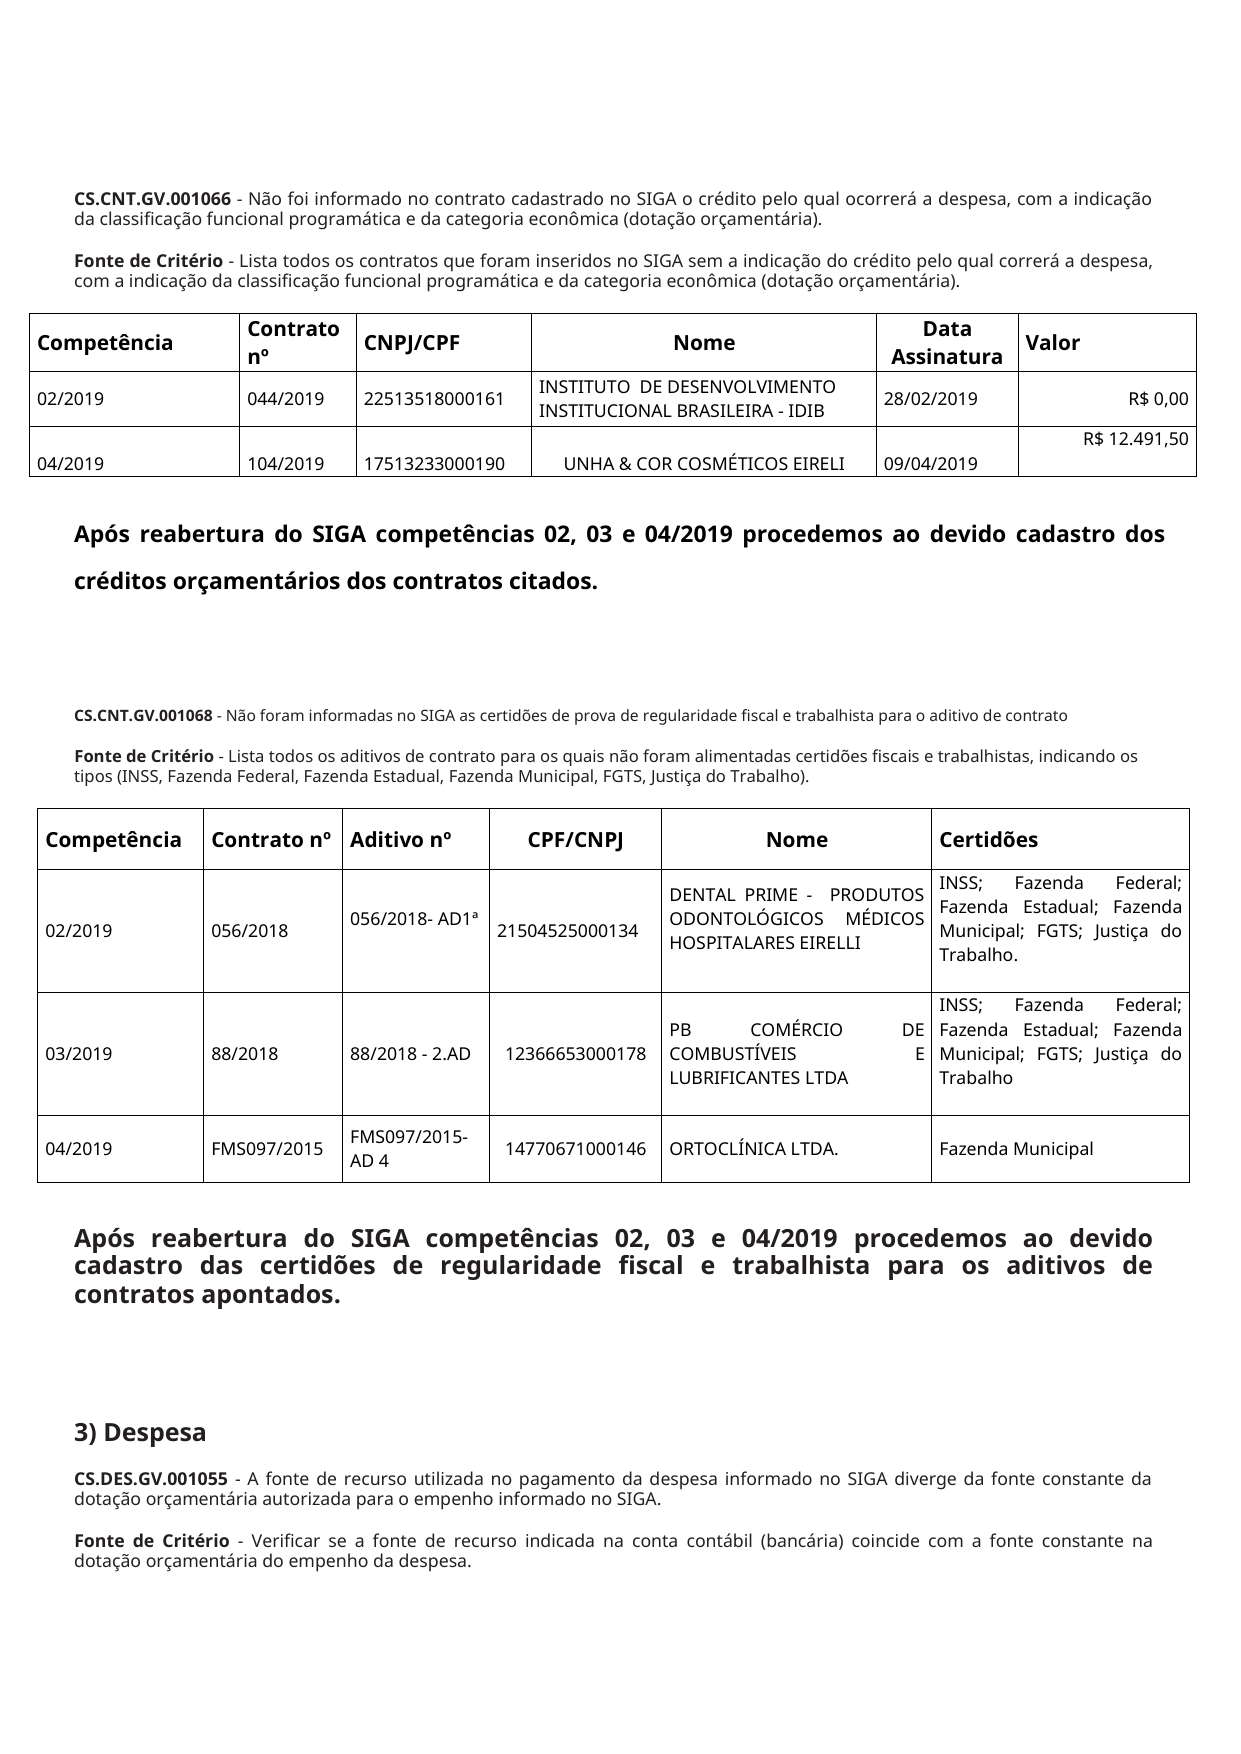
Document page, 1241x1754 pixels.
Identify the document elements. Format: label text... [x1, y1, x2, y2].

table_cell 04/2019 [30, 427, 239, 476]
table_header Nome [532, 314, 876, 371]
table_cell INSS; Fazenda Federal; Fazenda Estadual; Fazenda Municipal; FGTS; Justiça do Trabalho [932, 993, 1189, 1114]
table_cell 056/2018 [204, 870, 342, 992]
table_cell 21504525000134 [490, 870, 661, 992]
table_header Data Assinatura [877, 314, 1018, 371]
table_cell UNHA & COR COSMÉTICOS EIRELI [532, 427, 876, 476]
text CS.CNT.GV.001068 - Não foram informadas no SIGA as certidões de prova de regularidade fiscal e trabalhista para o aditivo de contrato [74, 707, 1154, 725]
text 3) Despesa [74, 1414, 1167, 1448]
text Fonte de Critério - Verificar se a fonte de recurso indicada na conta contábil (bancária) coincide com a fonte constante na dotação orçamentária do empenho da despesa. [74, 1531, 1154, 1572]
table_header Competência [30, 314, 239, 371]
table_cell 04/2019 [38, 1116, 203, 1182]
table_cell 22513518000161 [357, 372, 531, 426]
table_cell 17513233000190 [357, 427, 531, 476]
table_cell 88/2018 [204, 993, 342, 1114]
table_cell 12366653000178 [490, 993, 661, 1114]
table_cell 056/2018- AD1ª [343, 870, 489, 992]
text Fonte de Critério - Lista todos os contratos que foram inseridos no SIGA sem a indicação do crédito pelo qual correrá a despesa, com a indicação da classificação funcional programática e da categoria econômica (dotação orçamentária). [74, 251, 1154, 292]
table_cell 104/2019 [240, 427, 356, 476]
table_cell FMS097/2015- AD 4 [343, 1116, 489, 1182]
table_header Nome [662, 809, 931, 869]
table_cell 88/2018 - 2.AD [343, 993, 489, 1114]
table_cell R$ 12.491,50 [1019, 427, 1196, 476]
table_cell 28/02/2019 [877, 372, 1018, 426]
table_cell INSS; Fazenda Federal; Fazenda Estadual; Fazenda Municipal; FGTS; Justiça do Trabalho. [932, 870, 1189, 992]
table_header CPF/CNPJ [490, 809, 661, 869]
table_cell 09/04/2019 [877, 427, 1018, 476]
text CS.CNT.GV.001066 - Não foi informado no contrato cadastrado no SIGA o crédito pelo qual ocorrerá a despesa, com a indicação da classificação funcional programática e da categoria econômica (dotação orçamentária). [74, 189, 1154, 230]
table_cell 03/2019 [38, 993, 203, 1114]
table_header Contrato nº [204, 809, 342, 869]
table_cell 02/2019 [38, 870, 203, 992]
text CS.DES.GV.001055 - A fonte de recurso utilizada no pagamento da despesa informado no SIGA diverge da fonte constante da dotação orçamentária autorizada para o empenho informado no SIGA. [74, 1469, 1154, 1511]
table_header CNPJ/CPF [357, 314, 531, 371]
table_header Aditivo nº [343, 809, 489, 869]
table_cell R$ 0,00 [1019, 372, 1196, 426]
table_cell FMS097/2015 [204, 1116, 342, 1182]
table_header Valor [1019, 314, 1196, 371]
table_cell 044/2019 [240, 372, 356, 426]
table_header Competência [38, 809, 203, 869]
table_cell ORTOCLÍNICA LTDA. [662, 1116, 931, 1182]
text Após reabertura do SIGA competências 02, 03 e 04/2019 procedemos ao devido cadastro das certidões de regularidade fiscal e trabalhista para os aditivos de contratos apontados. [74, 1224, 1154, 1311]
table_cell 02/2019 [30, 372, 239, 426]
table_header Certidões [932, 809, 1189, 869]
table_cell 14770671000146 [490, 1116, 661, 1182]
table_cell DENTAL PRIME - PRODUTOS ODONTOLÓGICOS MÉDICOS HOSPITALARES EIRELLI [662, 870, 931, 992]
table_cell Fazenda Municipal [932, 1116, 1189, 1182]
table_cell INSTITUTO DE DESENVOLVIMENTO INSTITUCIONAL BRASILEIRA - IDIB [532, 372, 876, 426]
text Fonte de Critério - Lista todos os aditivos de contrato para os quais não foram alimentadas certidões fiscais e trabalhistas, indicando os tipos (INSS, Fazenda Federal, Fazenda Estadual, Fazenda Municipal, FGTS, Justiça do Trabalho). [74, 746, 1154, 787]
text Após reabertura do SIGA competências 02, 03 e 04/2019 procedemos ao devido cadastro dos créditos orçamentários dos contratos citados. [74, 518, 1167, 596]
table_header Contrato nº [240, 314, 356, 371]
table_cell PB COMÉRCIO DE COMBUSTÍVEIS E LUBRIFICANTES LTDA [662, 993, 931, 1114]
